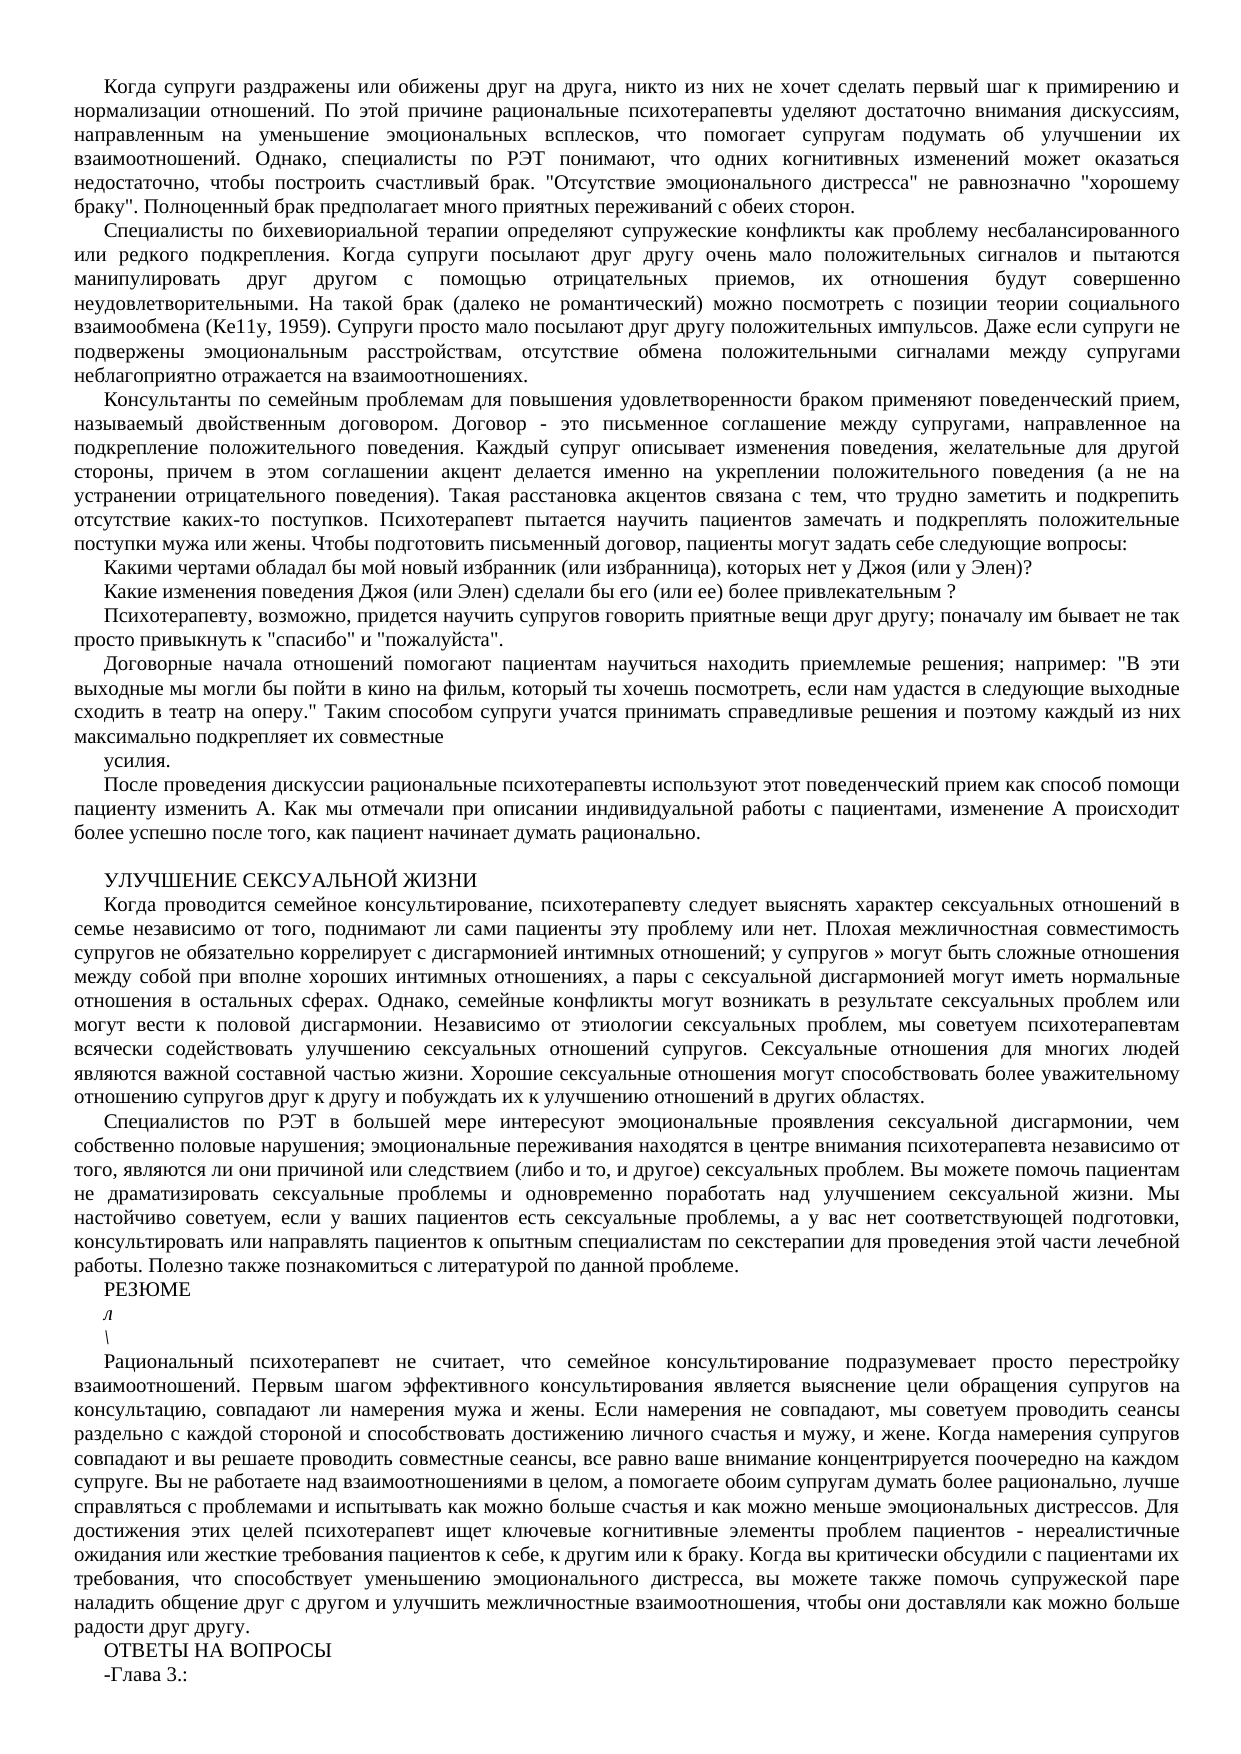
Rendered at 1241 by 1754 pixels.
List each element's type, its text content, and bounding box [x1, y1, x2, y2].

text -Глава 3.: [74, 1662, 1181, 1686]
text \ [74, 1325, 1181, 1349]
text усилия. [74, 748, 1181, 772]
text Какие изменения поведения Джоя (или Элен) сделали бы его (или ее) более привлекательным ? [74, 579, 1181, 603]
text Специалисты по бихевиориальной терапии определяют супружеские конфликты как проблему несбалансированного или редкого подкрепления. Когда супруги посылают друг другу очень мало положительных сигналов и пытаются манипулировать друг другом с помощью отрицательных приемов, их отношения будут совершенно неудовлетворительными. На такой брак (далеко не романтический) можно посмотреть с позиции теории социального взаимообмена (Ке11у, 1959). Супруги просто мало посылают друг другу положительных импульсов. Даже если супруги не подвержены эмоциональным расстройствам, отсутствие обмена положительными сигналами между супругами неблагоприятно отражается на взаимоотношениях. [74, 218, 1181, 387]
text Рациональный психотерапевт не считает, что семейное консультирование подразумевает просто перестройку взаимоотношений. Первым шагом эффективного консультирования является выяснение цели обращения супругов на консультацию, совпадают ли намерения мужа и жены. Если намерения не совпадают, мы советуем проводить сеансы раздельно с каждой стороной и способствовать достижению личного счастья и мужу, и жене. Когда намерения супругов совпадают и вы решаете проводить совместные сеансы, все равно ваше внимание концентрируется поочередно на каждом супруге. Вы не работаете над взаимоотношениями в целом, а помогаете обоим супругам думать более рационально, лучше справляться с проблемами и испытывать как можно больше счастья и как можно меньше эмоциональных дистрессов. Для достижения этих целей психотерапевт ищет ключевые когнитивные элементы проблем пациентов - нереалистичные ожидания или жесткие требования пациентов к себе, к другим или к браку. Когда вы критически обсудили с пациентами их требования, что способствует уменьшению эмоционального дистресса, вы можете также помочь супружеской паре наладить общение друг с другом и улучшить межличностные взаимоотношения, чтобы они доставляли как можно больше радости друг другу. [74, 1349, 1181, 1638]
text Какими чертами обладал бы мой новый избранник (или избранница), которых нет у Джоя (или у Элен)? [74, 555, 1181, 579]
text РЕЗЮМЕ [74, 1277, 1181, 1301]
text УЛУЧШЕНИЕ СЕКСУАЛЬНОЙ ЖИЗНИ [74, 868, 1181, 892]
text Психотерапевту, возможно, придется научить супругов говорить приятные вещи друг другу; поначалу им бывает не так просто привыкнуть к "спасибо" и "пожалуйста". [74, 603, 1181, 651]
text л [74, 1301, 1181, 1325]
text Когда супруги раздражены или обижены друг на друга, никто из них не хочет сделать первый шаг к примирению и нормализации отношений. По этой причине рациональные психотерапевты уделяют достаточно внимания дискуссиям, направленным на уменьшение эмоциональных всплесков, что помогает супругам подумать об улучшении их взаимоотношений. Однако, специалисты по РЭТ понимают, что одних когнитивных изменений может оказаться недостаточно, чтобы построить счастливый брак. "Отсутствие эмоционального дистресса" не равнозначно "хорошему браку". Полноценный брак предполагает много приятных переживаний с обеих сторон. [74, 74, 1181, 218]
text Специалистов по РЭТ в большей мере интересуют эмоциональные проявления сексуальной дисгармонии, чем собственно половые нарушения; эмоциональные переживания находятся в центре внимания психотерапевта независимо от того, являются ли они причиной или следствием (либо и то, и другое) сексуальных проблем. Вы можете помочь пациентам не драматизировать сексуальные проблемы и одновременно поработать над улучшением сексуальной жизни. Мы настойчиво советуем, если у ваших пациентов есть сексуальные проблемы, а у вас нет соответствующей подготовки, консультировать или направлять пациентов к опытным специалистам по секстерапии для проведения этой части лечебной работы. Полезно также познакомиться с литературой по данной проблеме. [74, 1108, 1181, 1277]
text Договорные начала отношений помогают пациентам научиться находить приемлемые решения; например: "В эти выходные мы могли бы пойти в кино на фильм, который ты хочешь посмотреть, если нам удастся в следующие выходные сходить в театр на оперу." Таким способом супруги учатся принимать справедливые решения и поэтому каждый из них максимально подкрепляет их совместные [74, 651, 1181, 748]
text Консультанты по семейным проблемам для повышения удовлетворенности браком применяют поведенческий прием, называемый двойственным договором. Договор - это письменное соглашение между супругами, направленное на подкрепление положительного поведения. Каждый супруг описывает изменения поведения, желательные для другой стороны, причем в этом соглашении акцент делается именно на укреплении положительного поведения (а не на устранении отрицательного поведения). Такая расстановка акцентов связана с тем, что трудно заметить и подкрепить отсутствие каких-то поступков. Психотерапевт пытается научить пациентов замечать и подкреплять положительные поступки мужа или жены. Чтобы подготовить письменный договор, пациенты могут задать себе следующие вопросы: [74, 387, 1181, 555]
text После проведения дискуссии рациональные психотерапевты используют этот поведенческий прием как способ помощи пациенту изменить А. Как мы отмечали при описании индивидуальной работы с пациентами, изменение А происходит более успешно после того, как пациент начинает думать рационально. [74, 772, 1181, 844]
text ОТВЕТЫ НА ВОПРОСЫ [74, 1638, 1181, 1662]
text Когда проводится семейное консультирование, психотерапевту следует выяснять характер сексуальных отношений в семье независимо от того, поднимают ли сами пациенты эту проблему или нет. Плохая межличностная совместимость супругов не обязательно коррелирует с дисгармонией интимных отношений; у супругов » могут быть сложные отношения между собой при вполне хороших интимных отношениях, а пары с сексуальной дисгармонией могут иметь нормальные отношения в остальных сферах. Однако, семейные конфликты могут возникать в результате сексуальных проблем или могут вести к половой дисгармонии. Независимо от этиологии сексуальных проблем, мы советуем психотерапевтам всячески содействовать улучшению сексуальных отношений супругов. Сексуальные отношения для многих людей являются важной составной частью жизни. Хорошие сексуальные отношения могут способствовать более уважительному отношению супругов друг к другу и побуждать их к улучшению отношений в других областях. [74, 892, 1181, 1108]
